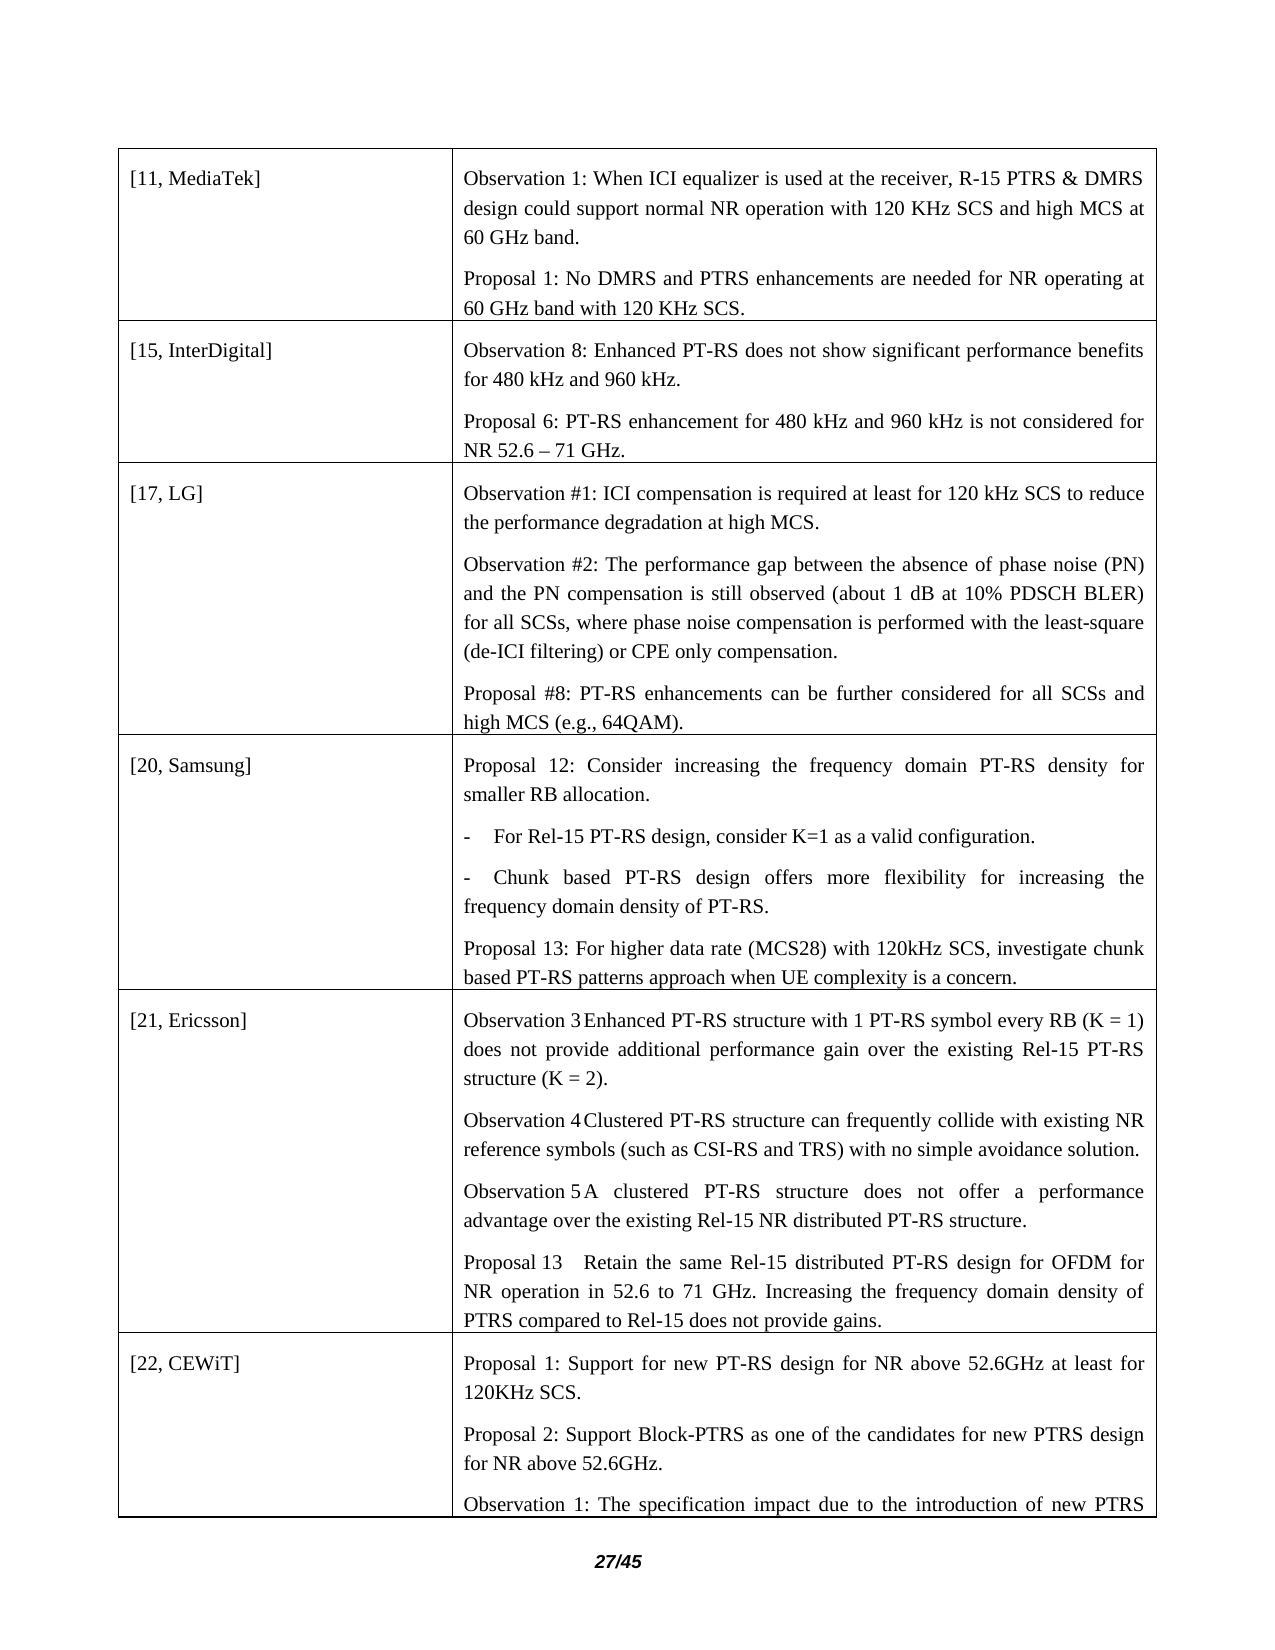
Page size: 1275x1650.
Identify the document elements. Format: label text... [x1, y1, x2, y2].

table_cell [11, MediaTek] [119, 149, 452, 319]
table_cell Proposal 12: Consider increasing the frequency domain PT-RS density for smaller RB allocation. - For Rel-15 PT-RS design, consider K=1 as a valid configuration. - Chunk based PT-RS design offers more flexibility for increasing the frequency domain density of PT-RS. Proposal 13: For higher data rate (MCS28) with 120kHz SCS, investigate chunk based PT-RS patterns approach when UE complexity is a concern. [453, 735, 1156, 989]
table_cell [17, LG] [119, 463, 452, 734]
table_cell Observation 3 Enhanced PT-RS structure with 1 PT-RS symbol every RB (K = 1) does not provide additional performance gain over the existing Rel-15 PT-RS structure (K = 2). Observation 4 Clustered PT-RS structure can frequently collide with existing NR reference symbols (such as CSI-RS and TRS) with no simple avoidance solution. Observation 5 A clustered PT-RS structure does not offer a performance advantage over the existing Rel-15 NR distributed PT-RS structure. Proposal 13 Retain the same Rel-15 distributed PT-RS design for OFDM for NR operation in 52.6 to 71 GHz. Increasing the frequency domain density of PTRS compared to Rel-15 does not provide gains. [453, 990, 1156, 1332]
table_cell [15, InterDigital] [119, 321, 452, 462]
table_cell Observation 8: Enhanced PT-RS does not show significant performance benefits for 480 kHz and 960 kHz. Proposal 6: PT-RS enhancement for 480 kHz and 960 kHz is not considered for NR 52.6 – 71 GHz. [453, 321, 1156, 462]
table_cell [20, Samsung] [119, 735, 452, 989]
table_cell [21, Ericsson] [119, 990, 452, 1332]
table_cell Observation 1: When ICI equalizer is used at the receiver, R-15 PTRS & DMRS design could support normal NR operation with 120 KHz SCS and high MCS at 60 GHz band. Proposal 1: No DMRS and PTRS enhancements are needed for NR operating at 60 GHz band with 120 KHz SCS. [453, 149, 1156, 319]
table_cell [453, 1333, 1156, 1516]
table_cell [22, CEWiT] [119, 1333, 452, 1516]
table_cell Observation #1: ICI compensation is required at least for 120 kHz SCS to reduce the performance degradation at high MCS. Observation #2: The performance gap between the absence of phase noise (PN) and the PN compensation is still observed (about 1 dB at 10% PDSCH BLER) for all SCSs, where phase noise compensation is performed with the least-square (de-ICI filtering) or CPE only compensation. Proposal #8: PT-RS enhancements can be further considered for all SCSs and high MCS (e.g., 64QAM). [453, 463, 1156, 734]
